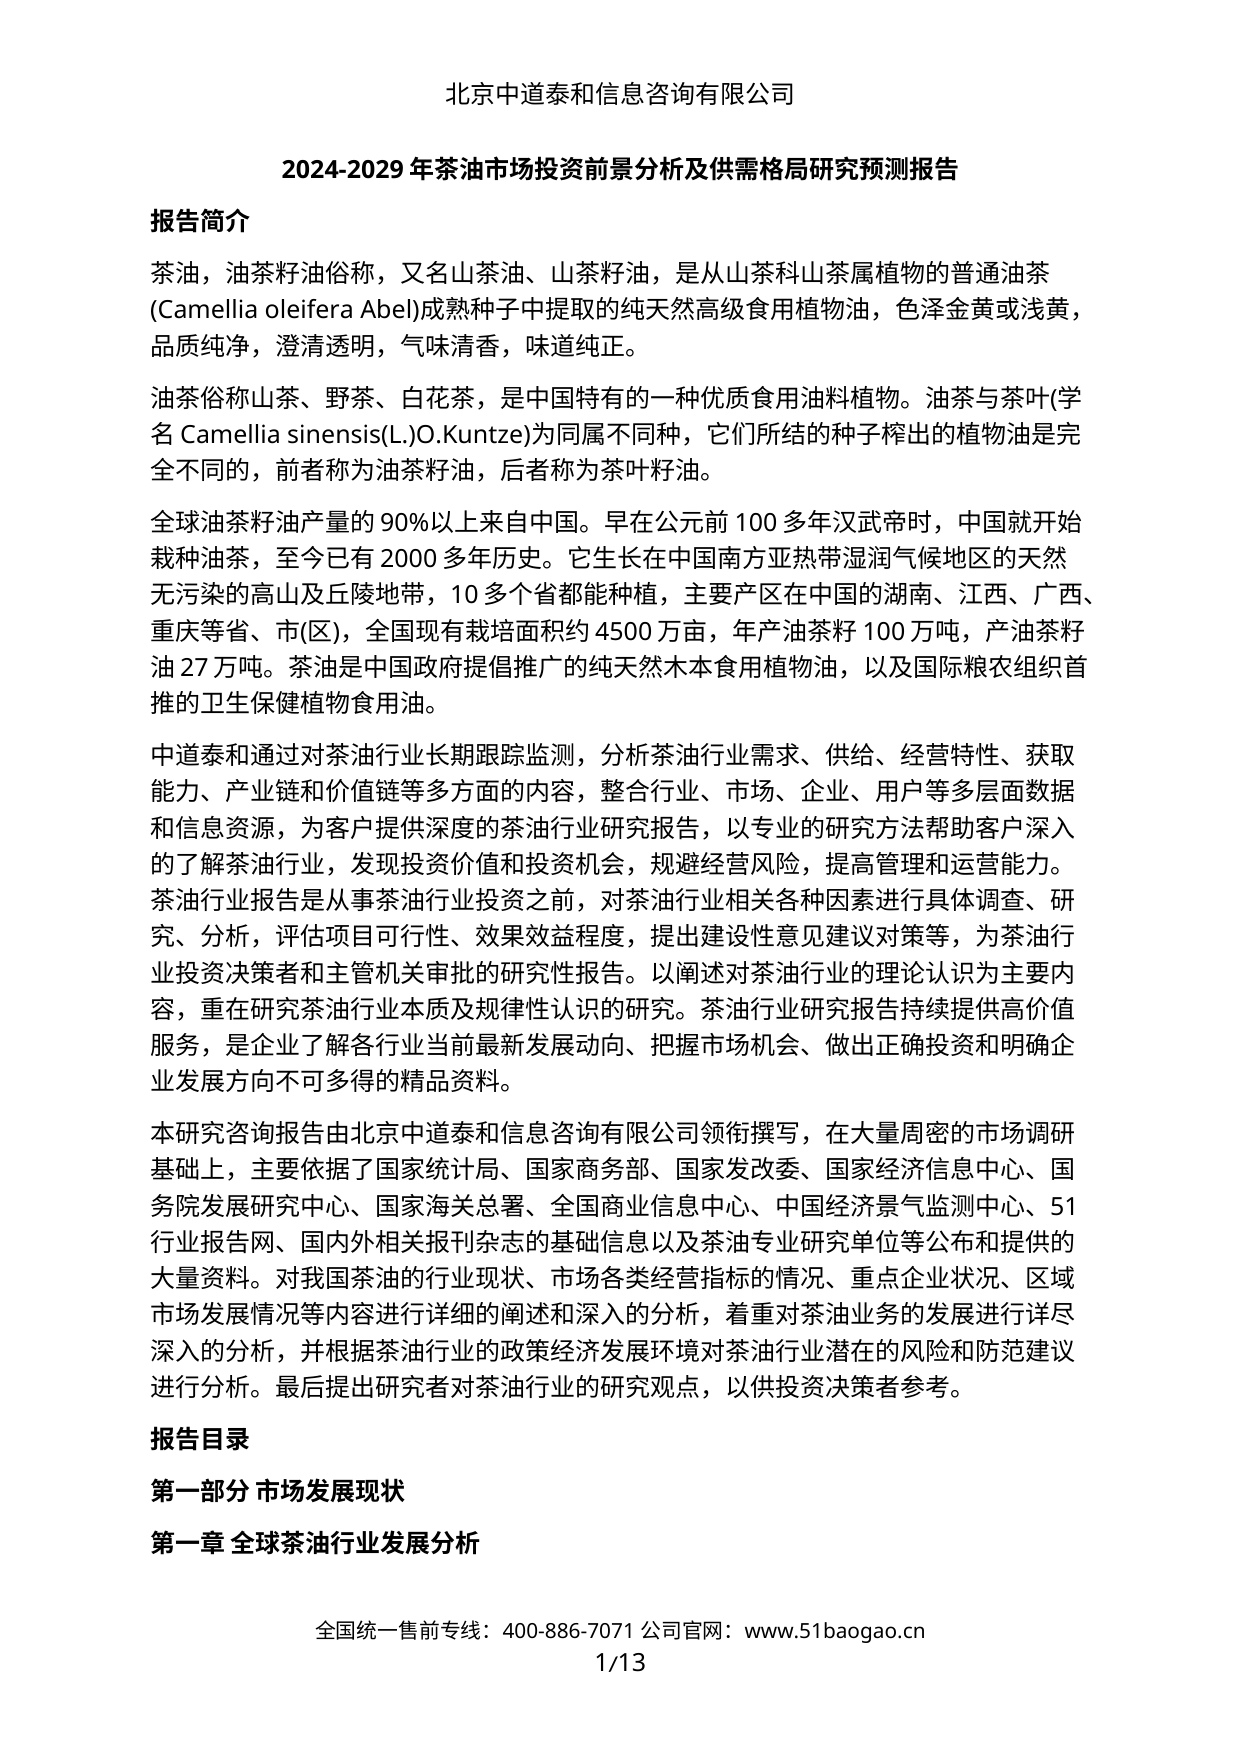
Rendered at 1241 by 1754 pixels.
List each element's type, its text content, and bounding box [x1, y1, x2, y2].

text 报告目录 [150, 1419, 1090, 1456]
text 2024-2029年茶油市场投资前景分析及供需格局研究预测报告 [150, 150, 1090, 186]
text 全球油茶籽油产量的90%以上来自中国。早在公元前100多年汉武帝时，中国就开始栽种油茶，至今已有2000多年历史。它生长在中国南方亚热带湿润气候地区的天然无污染的高山及丘陵地带，10多个省都能种植，主要产区在中国的湖南、江西、广西、重庆等省、市(区)，全国现有栽培面积约4500万亩，年产油茶籽100万吨，产油茶籽油27万吨。茶油是中国政府提倡推广的纯天然木本食用植物油，以及国际粮农组织首推的卫生保健植物食用油。 [150, 502, 1090, 720]
text 中道泰和通过对茶油行业长期跟踪监测，分析茶油行业需求、供给、经营特性、获取能力、产业链和价值链等多方面的内容，整合行业、市场、企业、用户等多层面数据和信息资源，为客户提供深度的茶油行业研究报告，以专业的研究方法帮助客户深入的了解茶油行业，发现投资价值和投资机会，规避经营风险，提高管理和运营能力。茶油行业报告是从事茶油行业投资之前，对茶油行业相关各种因素进行具体调查、研究、分析，评估项目可行性、效果效益程度，提出建设性意见建议对策等，为茶油行业投资决策者和主管机关审批的研究性报告。以阐述对茶油行业的理论认识为主要内容，重在研究茶油行业本质及规律性认识的研究。茶油行业研究报告持续提供高价值服务，是企业了解各行业当前最新发展动向、把握市场机会、做出正确投资和明确企业发展方向不可多得的精品资料。 [150, 736, 1090, 1098]
text 第一章 全球茶油行业发展分析 [150, 1523, 1090, 1559]
text 本研究咨询报告由北京中道泰和信息咨询有限公司领衔撰写，在大量周密的市场调研基础上，主要依据了国家统计局、国家商务部、国家发改委、国家经济信息中心、国务院发展研究中心、国家海关总署、全国商业信息中心、中国经济景气监测中心、51行业报告网、国内外相关报刊杂志的基础信息以及茶油专业研究单位等公布和提供的大量资料。对我国茶油的行业现状、市场各类经营指标的情况、重点企业状况、区域市场发展情况等内容进行详细的阐述和深入的分析，着重对茶油业务的发展进行详尽深入的分析，并根据茶油行业的政策经济发展环境对茶油行业潜在的风险和防范建议进行分析。最后提出研究者对茶油行业的研究观点，以供投资决策者参考。 [150, 1114, 1090, 1404]
text 茶油，油茶籽油俗称，又名山茶油、山茶籽油，是从山茶科山茶属植物的普通油茶(Camellia oleifera Abel)成熟种子中提取的纯天然高级食用植物油，色泽金黄或浅黄，品质纯净，澄清透明，气味清香，味道纯正。 [150, 254, 1090, 362]
text 第一部分 市场发展现状 [150, 1471, 1090, 1507]
text 油茶俗称山茶、野茶、白花茶，是中国特有的一种优质食用油料植物。油茶与茶叶(学名Camellia sinensis(L.)O.Kuntze)为同属不同种，它们所结的种子榨出的植物油是完全不同的，前者称为油茶籽油，后者称为茶叶籽油。 [150, 378, 1090, 487]
text 报告简介 [150, 202, 1090, 238]
